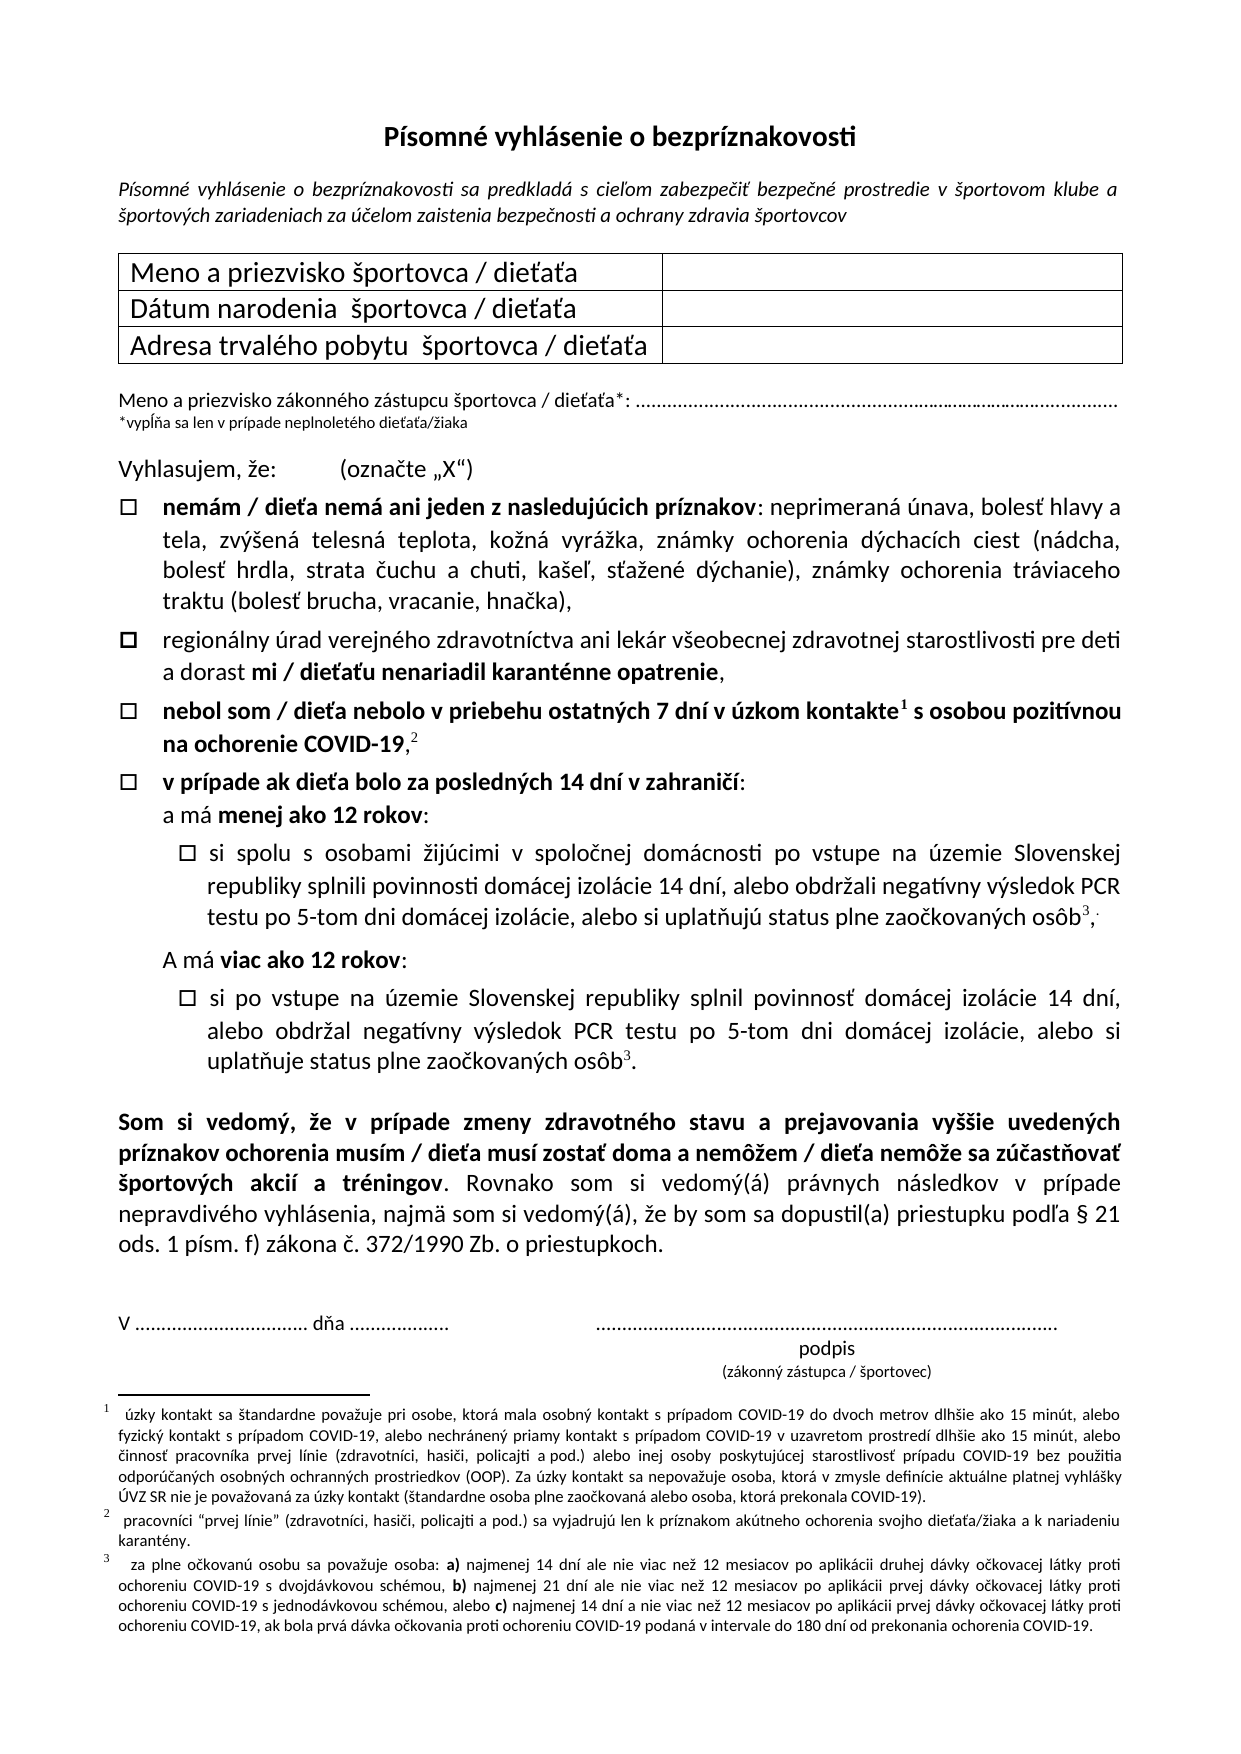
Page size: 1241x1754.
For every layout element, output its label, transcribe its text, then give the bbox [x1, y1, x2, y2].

table_header [663, 254, 1122, 289]
table_cell Dátum narodenia športovca / dieťaťa [119, 291, 662, 326]
text □ si spolu s osobami žijúcimi v spoločnej domácnosti po vstupe na územie Slovenskej republiky splnili povinnosti domácej izolácie 14 dní, alebo obdržali negatívny výsledok PCR testu po 5-tom dni domácej izolácie, alebo si uplatňujú status plne zaočkovaných osôb,. [177, 829, 1122, 931]
text *vypĺňa sa len v prípade neplnoletého dieťaťa/žiaka [118, 412, 1122, 433]
table_cell [663, 327, 1122, 363]
text Písomné vyhlásenie o bezpríznakovosti sa predkladá s cieľom zabezpečiť bezpečné prostredie v športovom klube a športových zariadeniach za účelom zaistenia bezpečnosti a ochrany zdravia športovcov [118, 177, 1122, 227]
text □ si po vstupe na územie Slovenskej republiky splnil povinnosť domácej izolácie 14 dní, alebo obdržal negatívny výsledok PCR testu po 5-tom dni domácej izolácie, alebo si uplatňuje status plne zaočkovaných osôb3. [177, 974, 1122, 1076]
text A má viac ako 12 rokov: [162, 944, 1122, 974]
text □ nebol som / dieťa nebolo v priebehu ostatných 7 dní v úzkom kontakte s osobou pozitívnou na ochorenie COVID-19, [118, 687, 1122, 758]
text a má menej ako 12 rokov: [162, 799, 1122, 829]
text Písomné vyhlásenie o bezpríznakovosti [118, 118, 1122, 154]
text □ regionálny úrad verejného zdravotníctva ani lekár všeobecnej zdravotnej starostlivosti pre deti a dorast mi / dieťaťu nenariadil karanténne opatrenie, [118, 616, 1122, 687]
text □ v prípade ak dieťa bolo za posledných 14 dní v zahraničí: [118, 758, 1122, 799]
table_cell [663, 291, 1122, 326]
table_header Meno a priezvisko športovca / dieťaťa [119, 254, 662, 289]
text V ................................. dňa ................... ........................................................................................ [118, 1310, 1122, 1335]
text □ nemám / dieťa nemá ani jeden z nasledujúcich príznakov: neprimeraná únava, bolesť hlavy a tela, zvýšená telesná teplota, kožná vyrážka, známky ochorenia dýchacích ciest (nádcha, bolesť hrdla, strata čuchu a chuti, kašeľ, sťažené dýchanie), známky ochorenia tráviaceho traktu (bolesť brucha, vracanie, hnačka), [118, 483, 1122, 616]
table_cell Adresa trvalého pobytu športovca / dieťaťa [119, 327, 662, 363]
text Meno a priezvisko zákonného zástupcu športovca / dieťaťa*: ......................................................……………………................ [118, 387, 1122, 412]
text podpis [118, 1335, 1122, 1361]
text (zákonný zástupca / športovec) [118, 1361, 1122, 1381]
text Som si vedomý, že v prípade zmeny zdravotného stavu a prejavovania vyššie uvedených príznakov ochorenia musím / dieťa musí zostať doma a nemôžem / dieťa nemôže sa zúčastňovať športových akcií a tréningov. Rovnako som si vedomý(á) právnych následkov v prípade nepravdivého vyhlásenia, najmä som si vedomý(á), že by som sa dopustil(a) priestupku podľa § 21 ods. 1 písm. f) zákona č. 372/1990 Zb. o priestupkoch. [118, 1107, 1122, 1259]
text Vyhlasujem, že: (označte „X“) [118, 453, 1122, 483]
